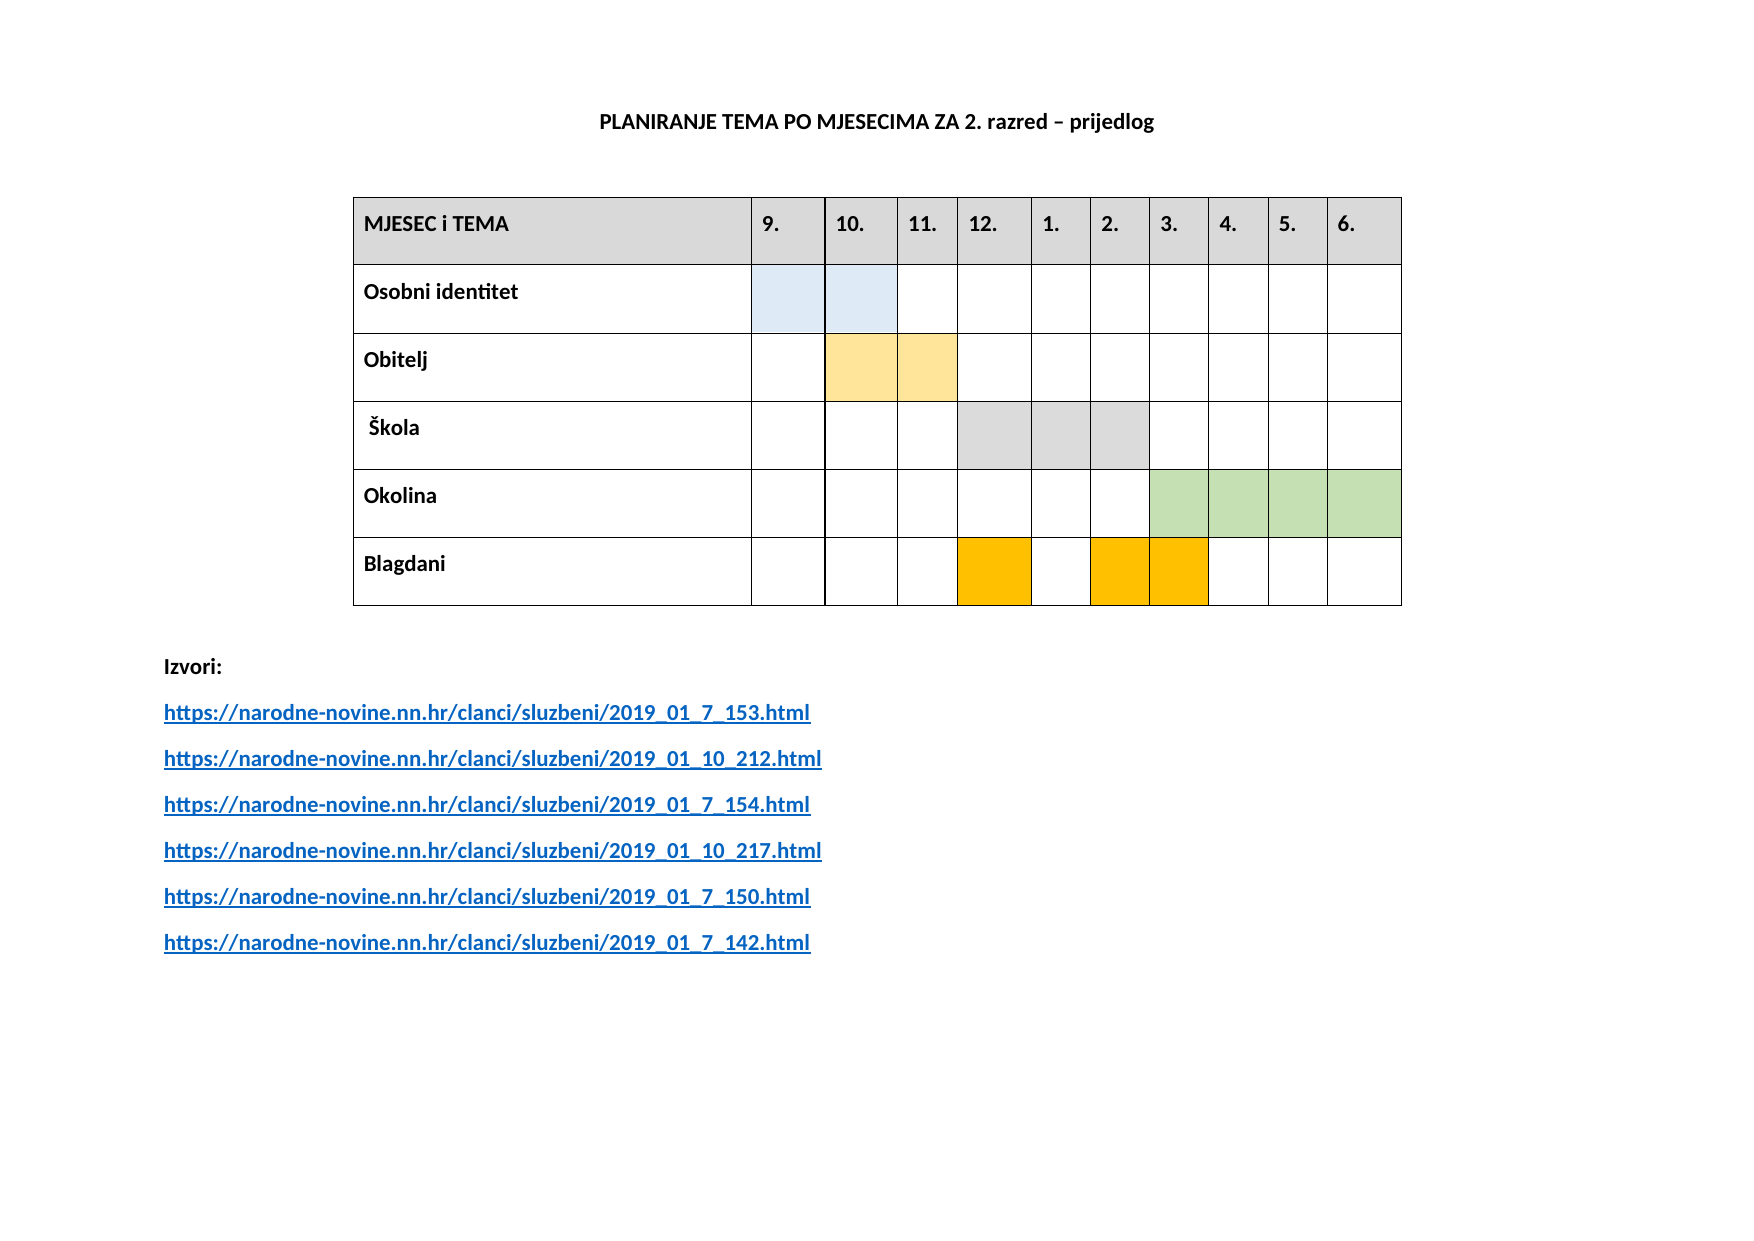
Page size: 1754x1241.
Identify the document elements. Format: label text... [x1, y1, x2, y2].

text PLANIRANJE TEMA PO MJESECIMA ZA 2. razred – prijedlog [89, 106, 1665, 135]
table_cell [1032, 538, 1090, 605]
table_cell [898, 470, 957, 537]
table_cell [958, 334, 1031, 401]
table_cell [1269, 470, 1327, 537]
table_cell [1032, 402, 1090, 469]
table_cell [752, 402, 824, 469]
table_cell [898, 334, 957, 401]
table_cell [1269, 538, 1327, 605]
table_header MJESEC i TEMA [354, 198, 751, 264]
text https://narodne-novine.nn.hr/clanci/sluzbeni/2019_01_7_150.html [89, 881, 1665, 910]
table_cell [1150, 334, 1208, 401]
table_cell [826, 334, 897, 401]
table_cell Okolina [354, 470, 751, 537]
table_cell [752, 265, 824, 332]
table_cell [826, 265, 897, 332]
table_cell Osobni identitet [354, 265, 751, 332]
text https://narodne-novine.nn.hr/clanci/sluzbeni/2019_01_10_212.html [89, 743, 1665, 772]
table_cell [1328, 334, 1401, 401]
table_cell [1269, 402, 1327, 469]
table_cell [898, 402, 957, 469]
table_cell [958, 470, 1031, 537]
table_cell [1209, 265, 1268, 332]
table_cell [752, 538, 824, 605]
table_header 3. [1150, 198, 1208, 264]
table_cell [1091, 265, 1149, 332]
table_cell [1269, 265, 1327, 332]
table_cell [1091, 470, 1149, 537]
table_cell [1328, 470, 1401, 537]
text https://narodne-novine.nn.hr/clanci/sluzbeni/2019_01_7_142.html [89, 927, 1665, 956]
text https://narodne-novine.nn.hr/clanci/sluzbeni/2019_01_7_153.html [89, 697, 1665, 726]
table_cell [1328, 265, 1401, 332]
table_header 9. [752, 198, 824, 264]
table_cell [958, 538, 1031, 605]
table_cell [1269, 334, 1327, 401]
table_header 10. [826, 198, 897, 264]
table_header 1. [1032, 198, 1090, 264]
table_header 4. [1209, 198, 1268, 264]
table_cell [1032, 334, 1090, 401]
table_header 12. [958, 198, 1031, 264]
table_cell [752, 470, 824, 537]
table_cell [1209, 402, 1268, 469]
table_cell [1091, 538, 1149, 605]
table_cell [1150, 470, 1208, 537]
text Izvori: [89, 651, 1665, 680]
table_cell [1328, 538, 1401, 605]
table_cell [1209, 470, 1268, 537]
table_cell [826, 538, 897, 605]
table_cell Škola [354, 402, 751, 469]
table_cell [898, 265, 957, 332]
table_cell Obitelj [354, 334, 751, 401]
table_cell [958, 402, 1031, 469]
table_header 11. [898, 198, 957, 264]
table_header 6. [1328, 198, 1401, 264]
table_cell [898, 538, 957, 605]
text https://narodne-novine.nn.hr/clanci/sluzbeni/2019_01_10_217.html [89, 835, 1665, 864]
table_cell [826, 402, 897, 469]
table_cell [1032, 470, 1090, 537]
table_header 2. [1091, 198, 1149, 264]
table_header 5. [1269, 198, 1327, 264]
table_cell [1032, 265, 1090, 332]
table_cell [1150, 265, 1208, 332]
table_cell [1150, 402, 1208, 469]
table_cell [1209, 334, 1268, 401]
table_cell [958, 265, 1031, 332]
table_cell [1209, 538, 1268, 605]
table_cell [1328, 402, 1401, 469]
table_cell Blagdani [354, 538, 751, 605]
table_cell [826, 470, 897, 537]
table_cell [752, 334, 824, 401]
table_cell [1150, 538, 1208, 605]
table_cell [1091, 334, 1149, 401]
table_cell [1091, 402, 1149, 469]
text https://narodne-novine.nn.hr/clanci/sluzbeni/2019_01_7_154.html [89, 789, 1665, 818]
